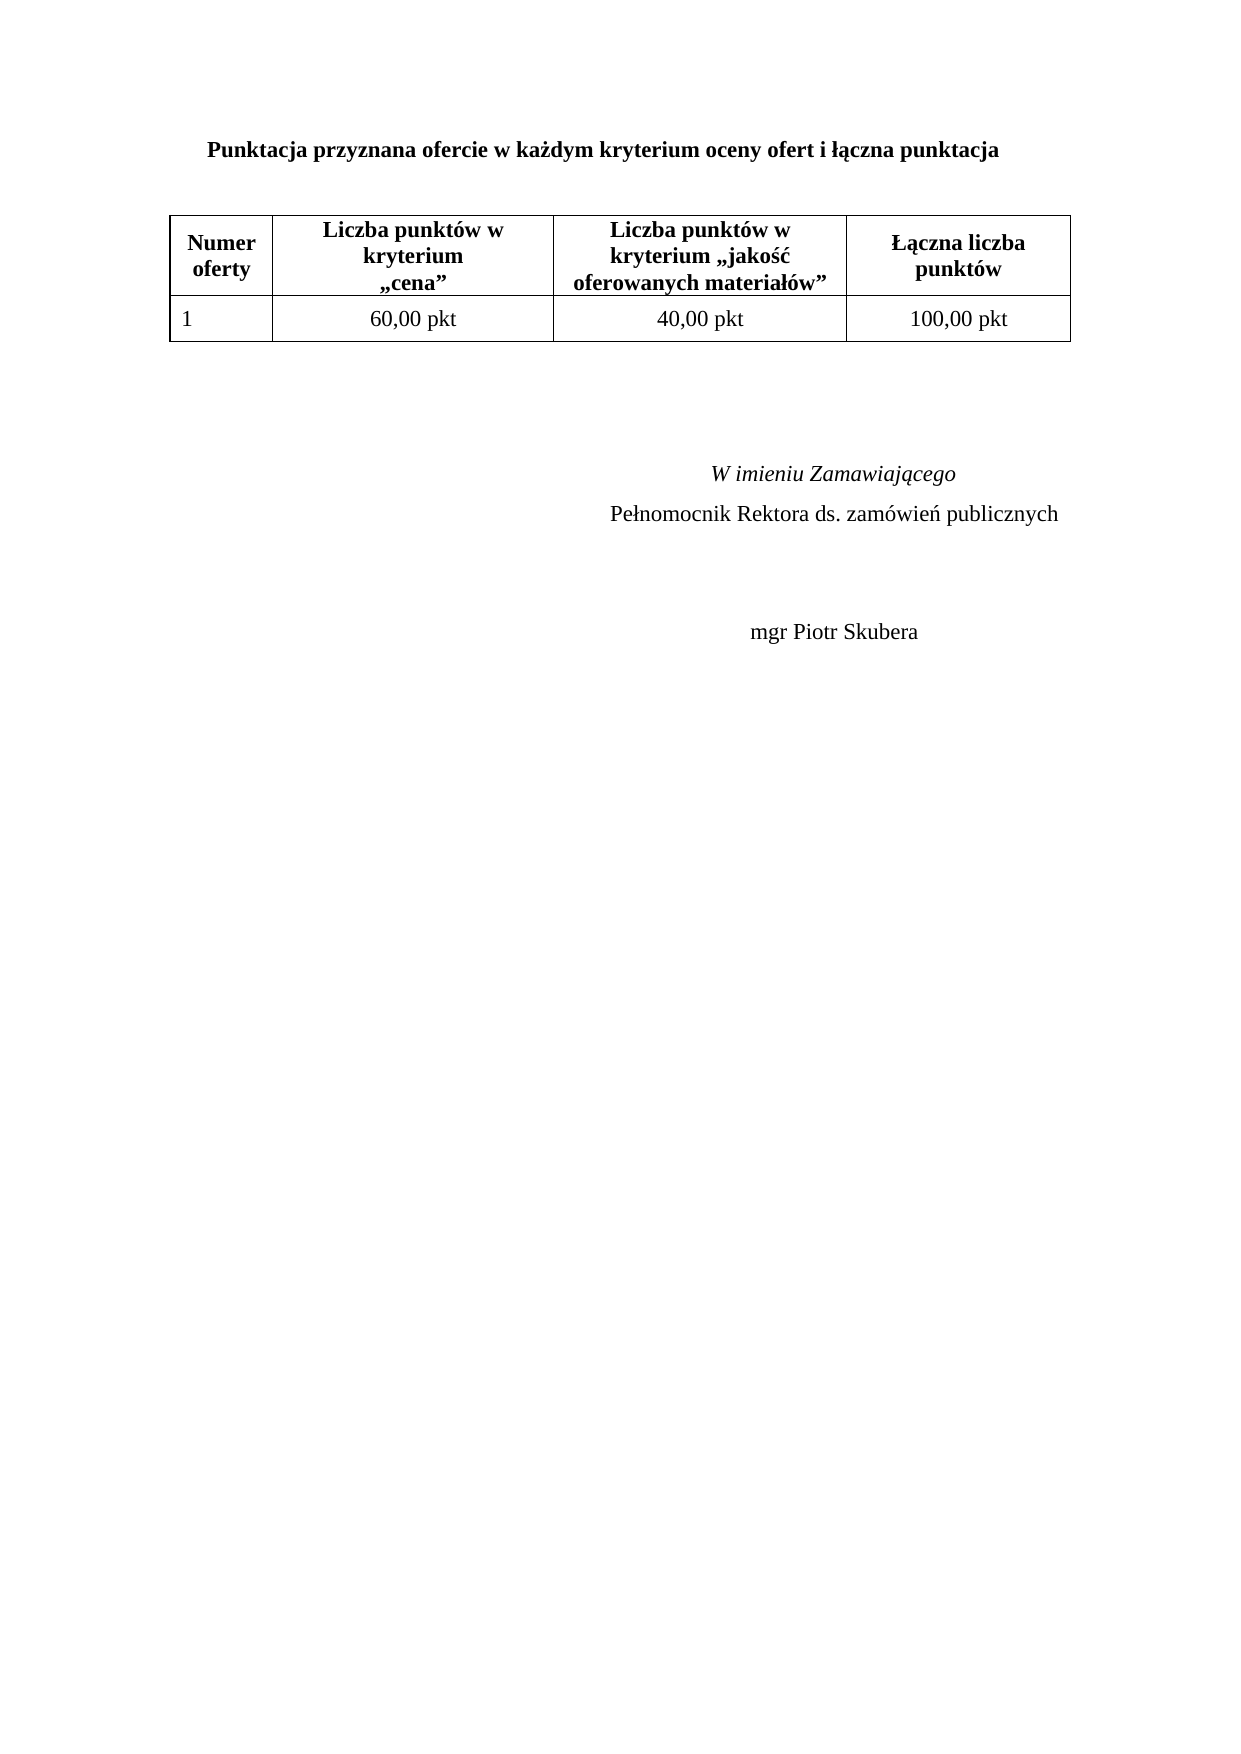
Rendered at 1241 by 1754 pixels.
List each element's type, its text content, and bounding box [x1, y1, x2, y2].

table_cell 40,00 pkt [554, 296, 846, 341]
text Punktacja przyznana ofercie w każdym kryterium oceny ofert i łączna punktacja [148, 136, 1092, 162]
table_cell 1 [171, 296, 272, 341]
table_header Liczba punktów w kryterium „jakość oferowanych materiałów” [554, 216, 846, 295]
text W imieniu Zamawiającego [576, 460, 1092, 486]
text mgr Piotr Skubera [576, 618, 1092, 644]
table_cell 100,00 pkt [847, 296, 1070, 341]
table_header Łączna liczba punktów [847, 216, 1070, 295]
text Pełnomocnik Rektora ds. zamówień publicznych [576, 499, 1092, 526]
table_header Numer oferty [171, 216, 272, 295]
table_cell 60,00 pkt [273, 296, 553, 341]
table_header Liczba punktów w kryterium „cena” [273, 216, 553, 295]
